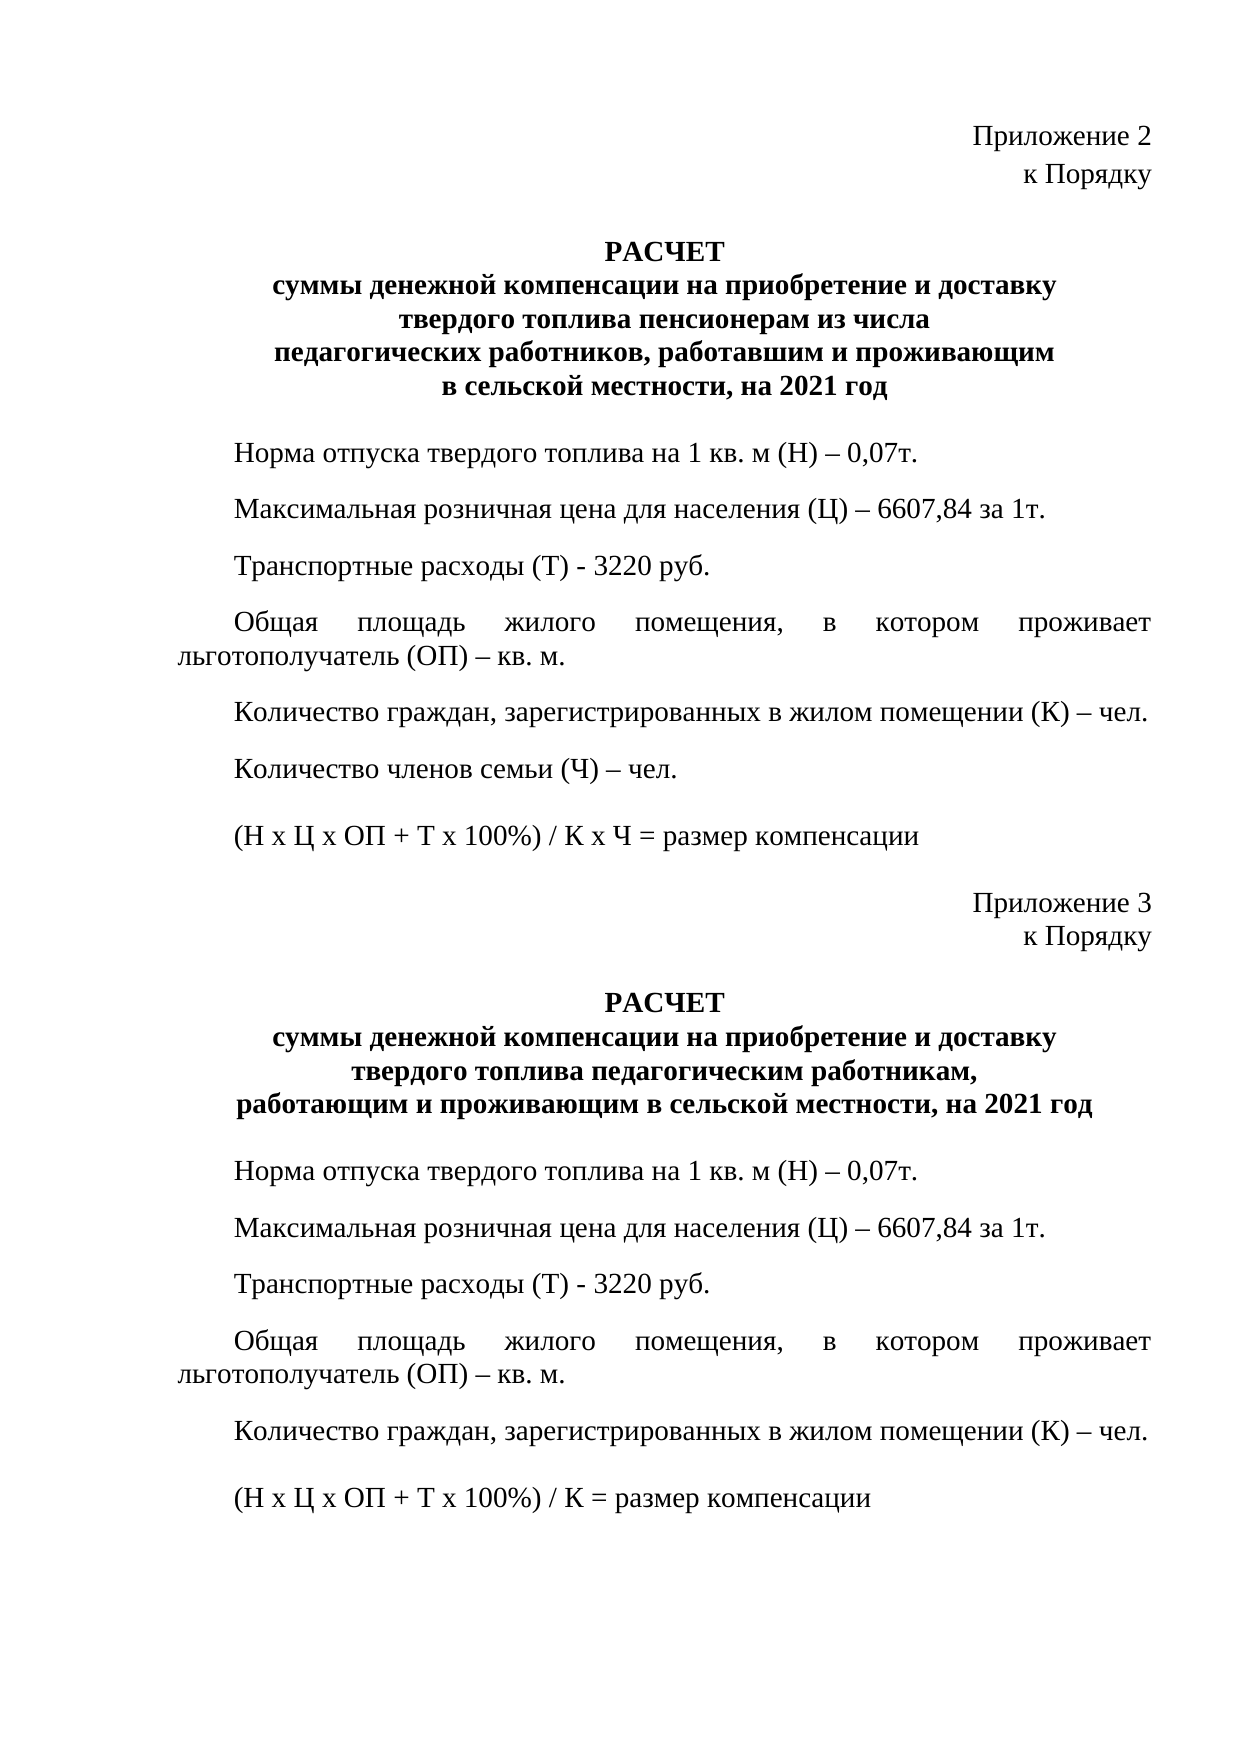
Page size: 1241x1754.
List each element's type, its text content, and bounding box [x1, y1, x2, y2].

text суммы денежной компенсации на приобретение и доставку [177, 1019, 1152, 1053]
text Норма отпуска твердого топлива на 1 кв. м (Н) – 0,07т. [177, 435, 1152, 468]
text к Порядку [221, 157, 1152, 190]
text РАСЧЕТ [177, 234, 1152, 267]
text работающим и проживающим в сельской местности, на 2021 год [177, 1086, 1152, 1120]
text Максимальная розничная цена для населения (Ц) – 6607,84 за 1т. [177, 1210, 1152, 1243]
text Количество граждан, зарегистрированных в жилом помещении (К) – чел. [177, 1413, 1152, 1446]
text Приложение 3 [177, 885, 1152, 918]
text (Н x Ц x ОП + Т x 100%) / К x Ч = размер компенсации [177, 818, 1152, 851]
text РАСЧЕТ [177, 986, 1152, 1019]
text Количество граждан, зарегистрированных в жилом помещении (К) – чел. [177, 694, 1152, 728]
text суммы денежной компенсации на приобретение и доставку [177, 267, 1152, 301]
text педагогических работников, работавшим и проживающим [177, 334, 1152, 368]
text Транспортные расходы (Т) - 3220 руб. [177, 548, 1152, 581]
text твердого топлива пенсионерам из числа [177, 301, 1152, 334]
text Общая площадь жилого помещения, в котором проживает льготополучатель (ОП) – кв. м. [177, 1323, 1152, 1390]
text Транспортные расходы (Т) - 3220 руб. [177, 1266, 1152, 1300]
text Общая площадь жилого помещения, в котором проживает льготополучатель (ОП) – кв. м. [177, 604, 1152, 671]
text к Порядку [177, 918, 1152, 952]
text Максимальная розничная цена для населения (Ц) – 6607,84 за 1т. [177, 491, 1152, 525]
text Количество членов семьи (Ч) – чел. [177, 751, 1152, 784]
text твердого топлива педагогическим работникам, [177, 1053, 1152, 1086]
text Норма отпуска твердого топлива на 1 кв. м (Н) – 0,07т. [177, 1153, 1152, 1187]
text (Н x Ц x ОП + Т x 100%) / К = размер компенсации [177, 1480, 1152, 1513]
text в сельской местности, на 2021 год [177, 368, 1152, 401]
text Приложение 2 [221, 118, 1152, 152]
